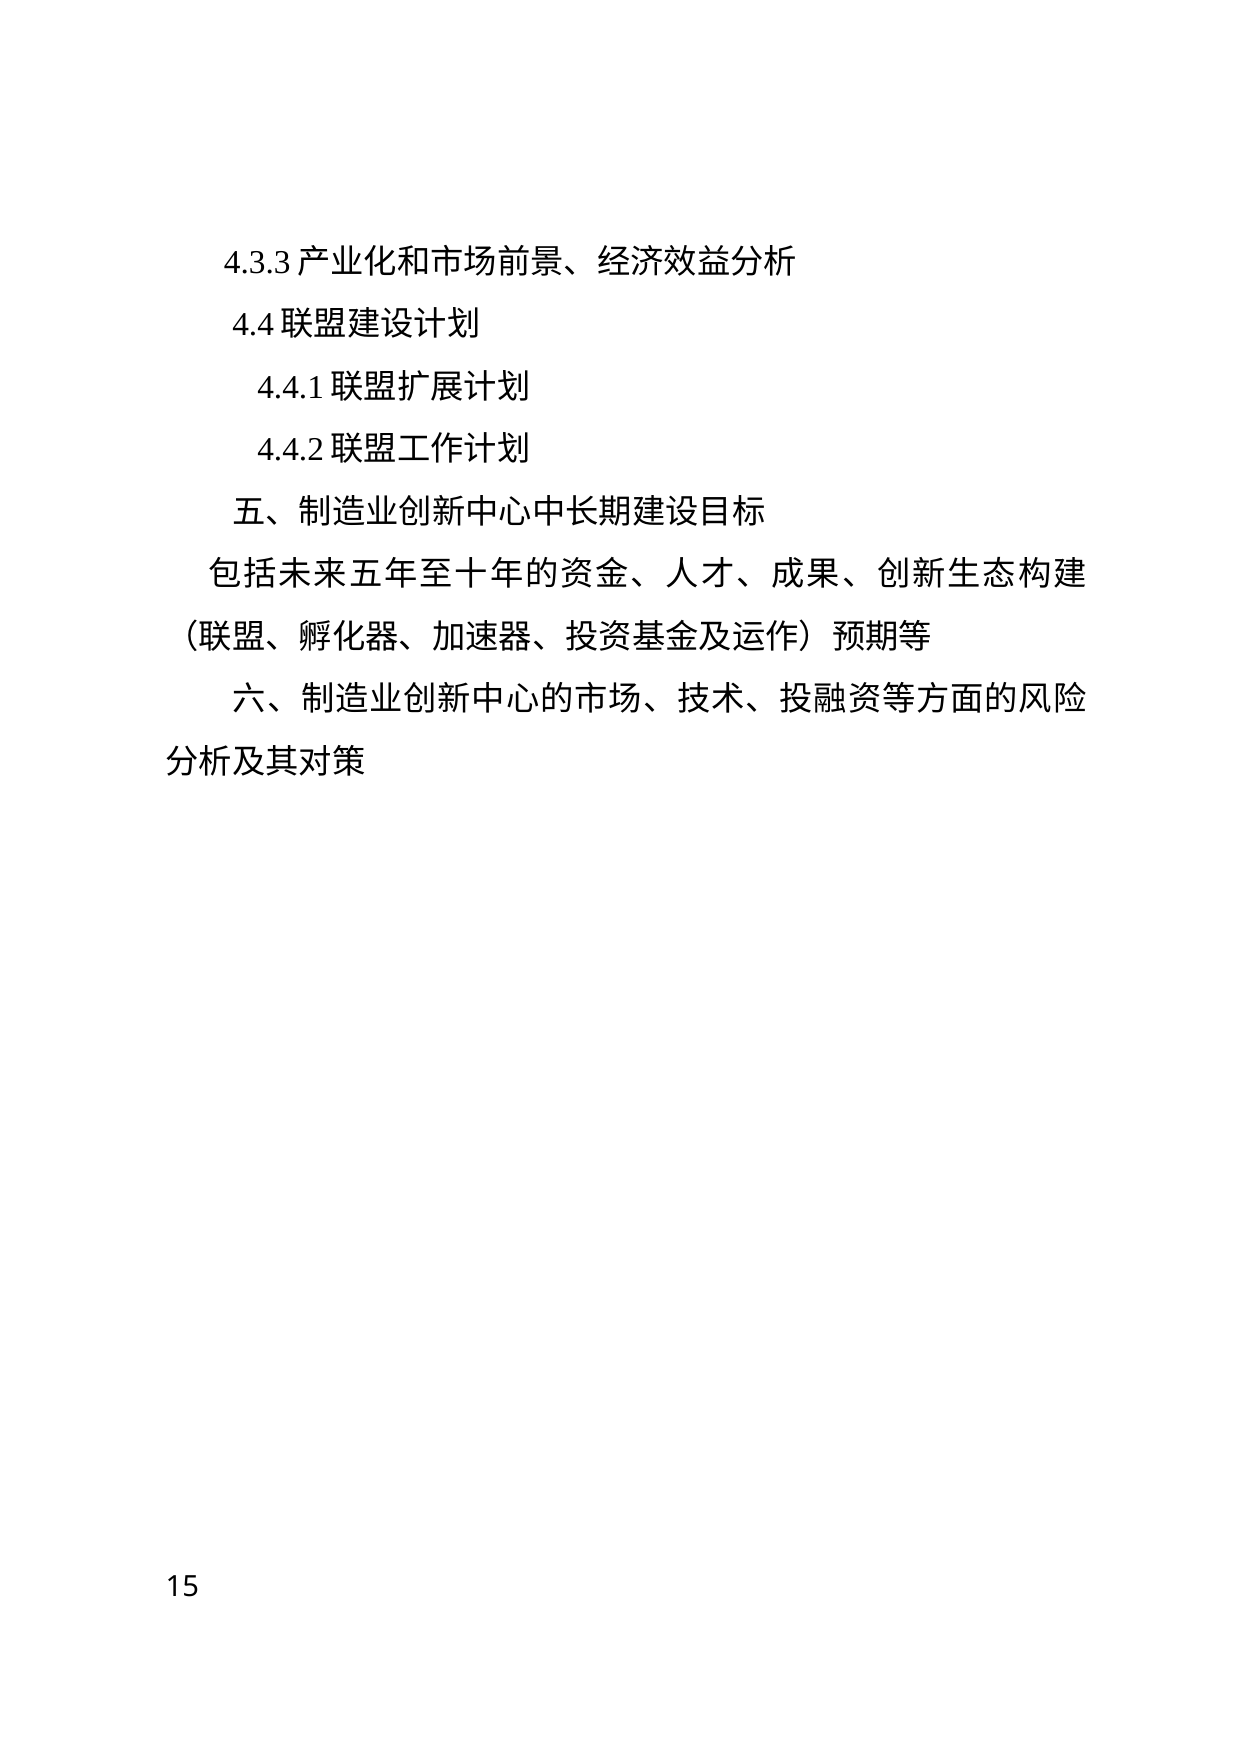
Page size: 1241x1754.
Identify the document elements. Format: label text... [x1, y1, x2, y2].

text 包括未来五年至十年的资金、人才、成果、创新生态构建（联盟、孵化器、加速器、投资基金及运作）预期等 [165, 533, 1087, 658]
text 五、制造业创新中心中长期建设目标 [165, 470, 1087, 533]
text 4.4联盟建设计划 [165, 283, 1087, 345]
text 4.4.2联盟工作计划 [165, 408, 1087, 470]
text 4.3.3产业化和市场前景、经济效益分析 [165, 220, 1087, 283]
text 4.4.1联盟扩展计划 [165, 345, 1087, 408]
text 六、制造业创新中心的市场、技术、投融资等方面的风险分析及其对策 [165, 658, 1087, 783]
